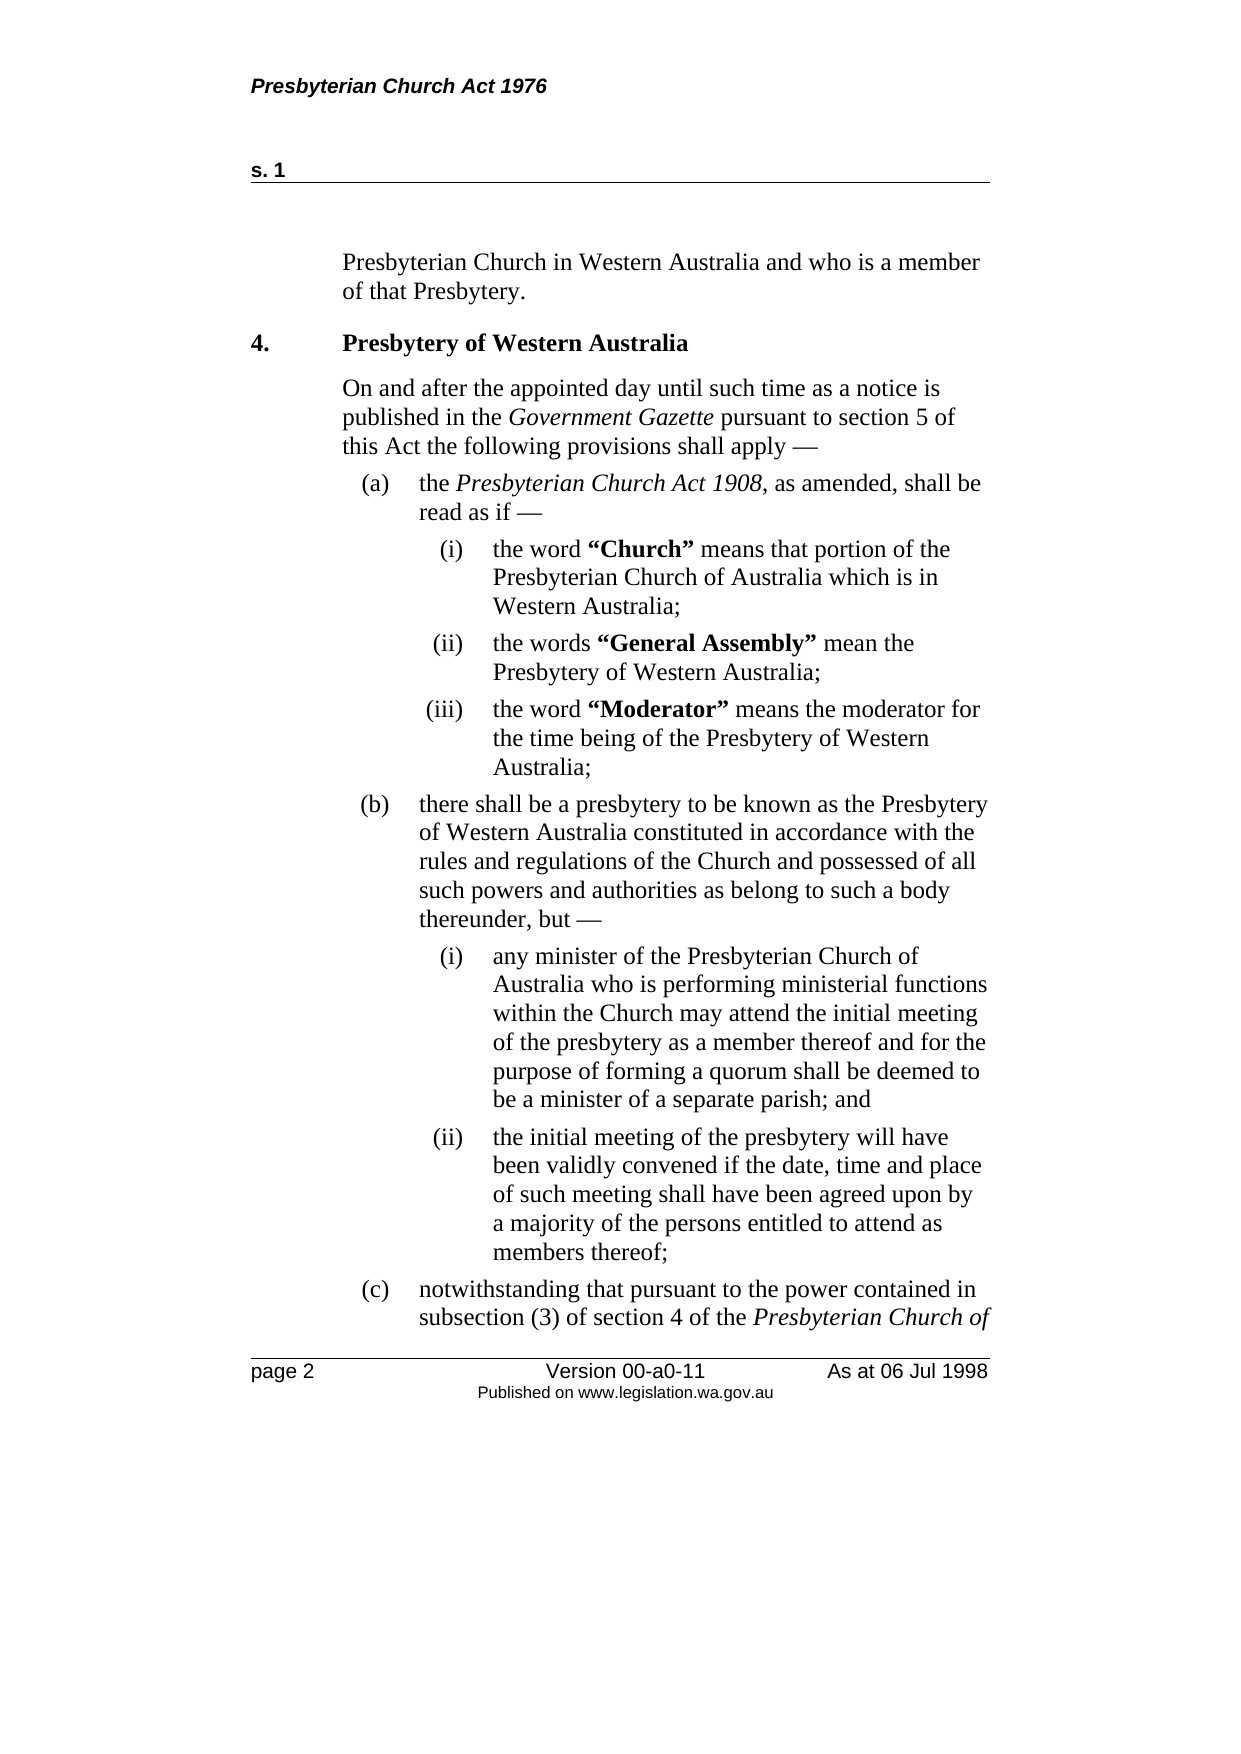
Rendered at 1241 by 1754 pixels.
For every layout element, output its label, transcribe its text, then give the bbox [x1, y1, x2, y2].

text (b) there shall be a presbytery to be known as the Presbytery of Western Australia constituted in accordance with the rules and regulations of the Church and possessed of all such powers and authorities as belong to such a body thereunder, but — [251, 789, 990, 932]
text (a) the Presbyterian Church Act 1908, as amended, shall be read as if — [251, 468, 990, 525]
text (i) any minister of the Presbyterian Church of Australia who is performing ministerial functions within the Church may attend the initial meeting of the presbytery as a member thereof and for the purpose of forming a quorum shall be deemed to be a minister of a separate parish; and [251, 941, 990, 1113]
text (ii) the initial meeting of the presbytery will have been validly convened if the date, time and place of such meeting shall have been agreed upon by a majority of the persons entitled to attend as members thereof; [251, 1122, 990, 1265]
subtitle 4. Presbytery of Western Australia [251, 328, 990, 357]
text On and after the appointed day until such time as a notice is published in the Government Gazette pursuant to section 5 of this Act the following provisions shall apply — [251, 373, 990, 459]
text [251, 247, 990, 305]
text (ii) the words “General Assembly” mean the Presbytery of Western Australia; [251, 628, 990, 686]
text (iii) the word “Moderator” means the moderator for the time being of the Presbytery of Western Australia; [251, 694, 990, 780]
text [251, 1274, 990, 1331]
text (i) the word “Church” means that portion of the Presbyterian Church of Australia which is in Western Australia; [251, 534, 990, 620]
